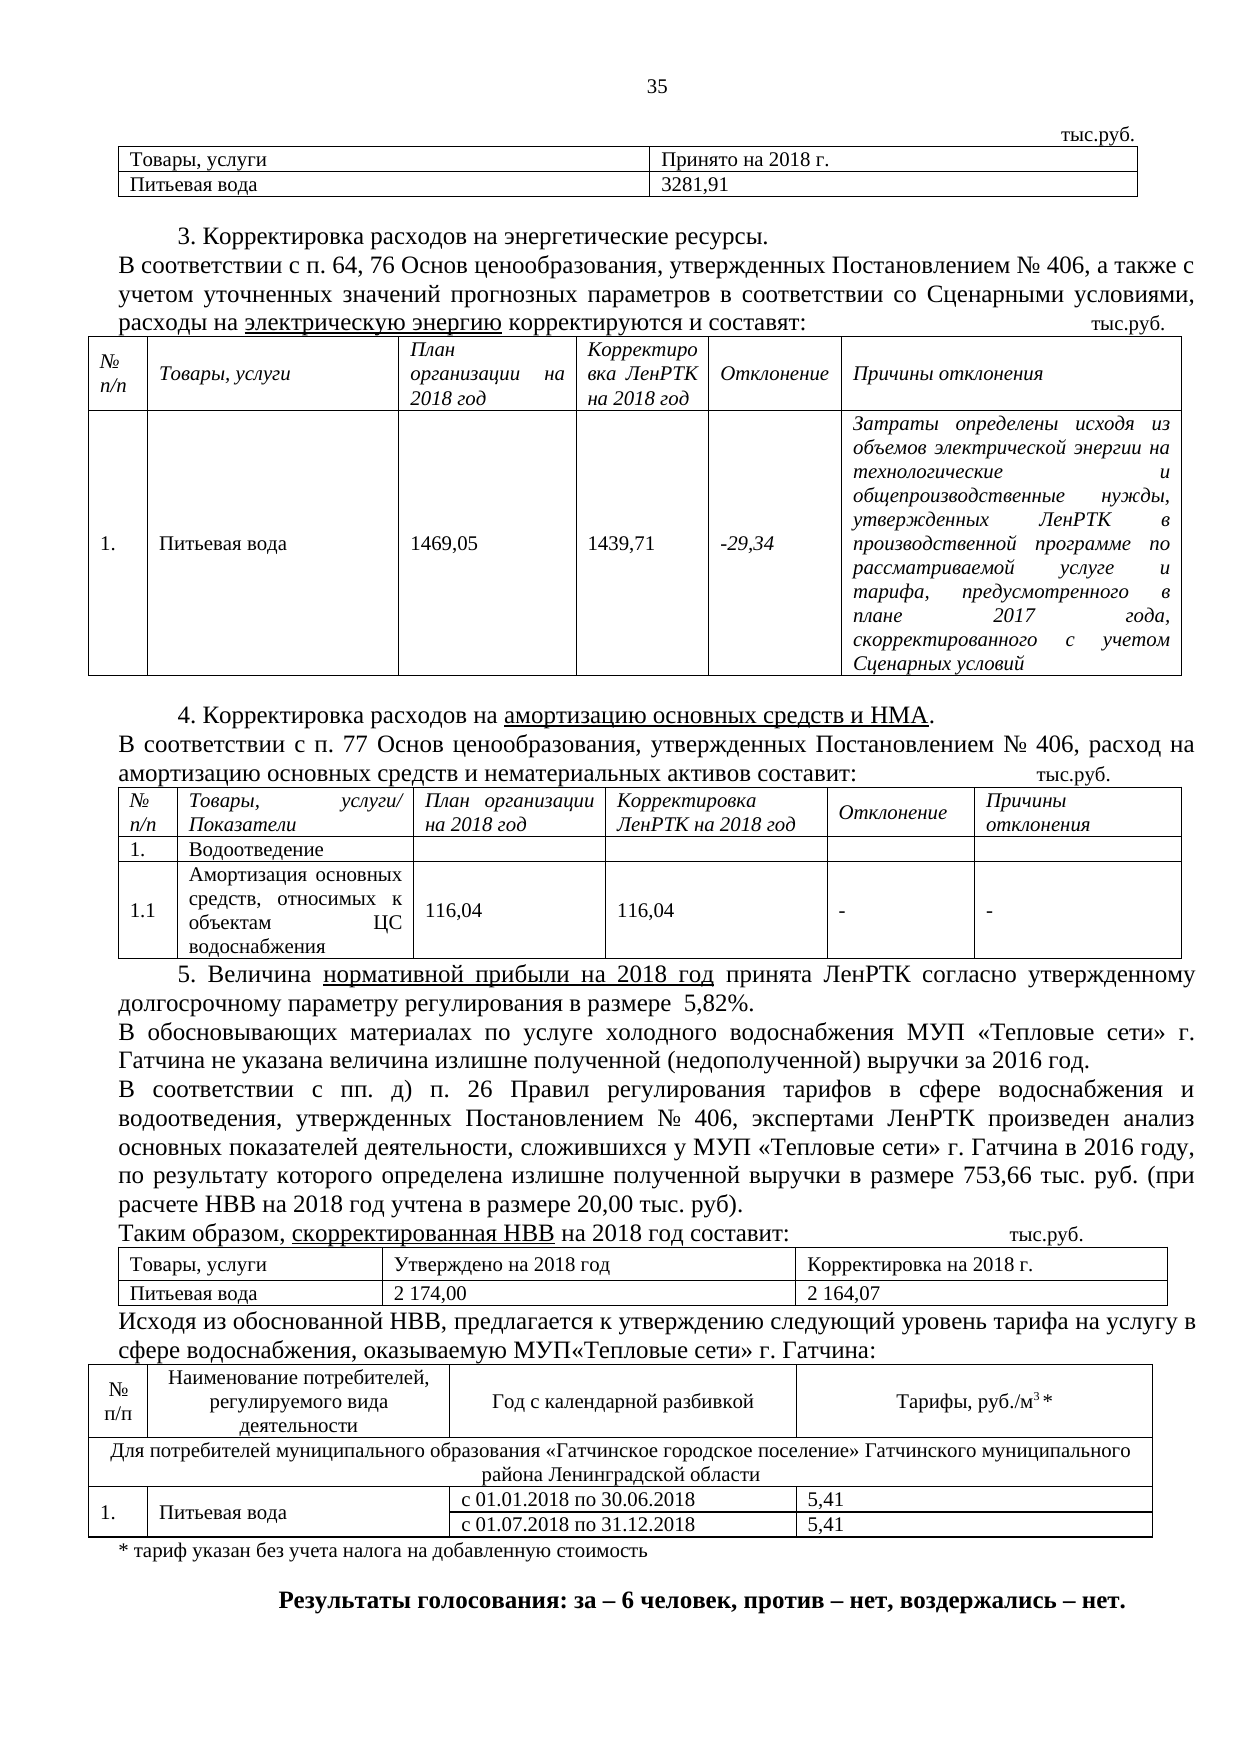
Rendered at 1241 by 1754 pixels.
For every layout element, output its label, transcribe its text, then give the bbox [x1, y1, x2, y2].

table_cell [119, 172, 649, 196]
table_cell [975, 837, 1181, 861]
text Исходя из обоснованной НВВ, предлагается к утверждению следующий уровень тарифа на услугу в сфере водоснабжения, оказываемую МУП«Тепловые сети» г. Гатчина: [118, 1306, 1196, 1364]
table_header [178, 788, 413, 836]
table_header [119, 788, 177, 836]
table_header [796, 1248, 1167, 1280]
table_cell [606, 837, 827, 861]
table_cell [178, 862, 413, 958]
text * тариф указан без учета налога на добавленную стоимость [118, 1537, 1196, 1562]
text Результаты голосования: за – 6 человек, против – нет, воздержались – нет. [118, 1586, 1211, 1614]
text В обосновывающих материалах по услуге холодного водоснабжения МУП «Тепловые сети» г. Гатчина не указана величина излишне полученной (недополученной) выручки за 2016 год. [118, 1017, 1196, 1074]
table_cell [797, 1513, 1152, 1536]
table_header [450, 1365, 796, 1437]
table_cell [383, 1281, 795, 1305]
text В соответствии с п. 64, 76 Основ ценообразования, утвержденных Постановлением № 406, а также с учетом уточненных значений прогнозных параметров в соответствии со Сценарными условиями, расходы на электрическую энергию корректируются и составят: тыс.руб. [118, 250, 1196, 336]
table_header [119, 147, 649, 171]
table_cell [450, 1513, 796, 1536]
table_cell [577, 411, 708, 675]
text В соответствии с пп. д) п. 26 Правил регулирования тарифов в сфере водоснабжения и водоотведения, утвержденных Постановлением № 406, экспертами ЛенРТК произведен анализ основных показателей деятельности, сложившихся у МУП «Тепловые сети» г. Гатчина в 2016 году, по результату которого определена излишне полученной выручки в размере 753,66 тыс. руб. (при расчете НВВ на 2018 год учтена в размере 20,00 тыс. руб). [118, 1074, 1196, 1218]
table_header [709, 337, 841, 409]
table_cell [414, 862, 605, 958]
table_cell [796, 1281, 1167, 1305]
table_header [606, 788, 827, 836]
text Таким образом, скорректированная НВВ на 2018 год составит: тыс.руб. [118, 1218, 1196, 1247]
text тыс.руб. [118, 122, 1196, 146]
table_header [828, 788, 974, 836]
text 5. Величина нормативной прибыли на 2018 год принята ЛенРТК согласно утвержденному долгосрочному параметру регулирования в размере 5,82%. [118, 959, 1196, 1017]
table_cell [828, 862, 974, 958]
text В соответствии с п. 77 Основ ценообразования, утвержденных Постановлением № 406, расход на амортизацию основных средств и нематериальных активов составит: тыс.руб. [118, 729, 1196, 787]
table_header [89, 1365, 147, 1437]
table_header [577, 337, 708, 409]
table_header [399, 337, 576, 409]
text 4. Корректировка расходов на амортизацию основных средств и НМА. [118, 700, 1196, 729]
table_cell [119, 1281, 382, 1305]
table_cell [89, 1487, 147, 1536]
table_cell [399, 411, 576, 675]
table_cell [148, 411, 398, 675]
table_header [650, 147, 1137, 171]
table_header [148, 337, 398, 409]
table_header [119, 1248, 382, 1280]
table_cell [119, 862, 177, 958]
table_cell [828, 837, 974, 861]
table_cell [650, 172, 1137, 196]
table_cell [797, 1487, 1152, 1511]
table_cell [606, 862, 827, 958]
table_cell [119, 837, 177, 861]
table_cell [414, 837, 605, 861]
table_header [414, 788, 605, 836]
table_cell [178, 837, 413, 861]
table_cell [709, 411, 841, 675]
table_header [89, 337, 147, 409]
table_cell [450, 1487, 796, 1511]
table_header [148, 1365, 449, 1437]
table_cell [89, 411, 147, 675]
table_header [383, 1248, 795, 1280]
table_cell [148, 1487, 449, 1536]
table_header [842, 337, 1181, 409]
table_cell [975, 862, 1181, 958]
text 3. Корректировка расходов на энергетические ресурсы. [118, 221, 1196, 250]
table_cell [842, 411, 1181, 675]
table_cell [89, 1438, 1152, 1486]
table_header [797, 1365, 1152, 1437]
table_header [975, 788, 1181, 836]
